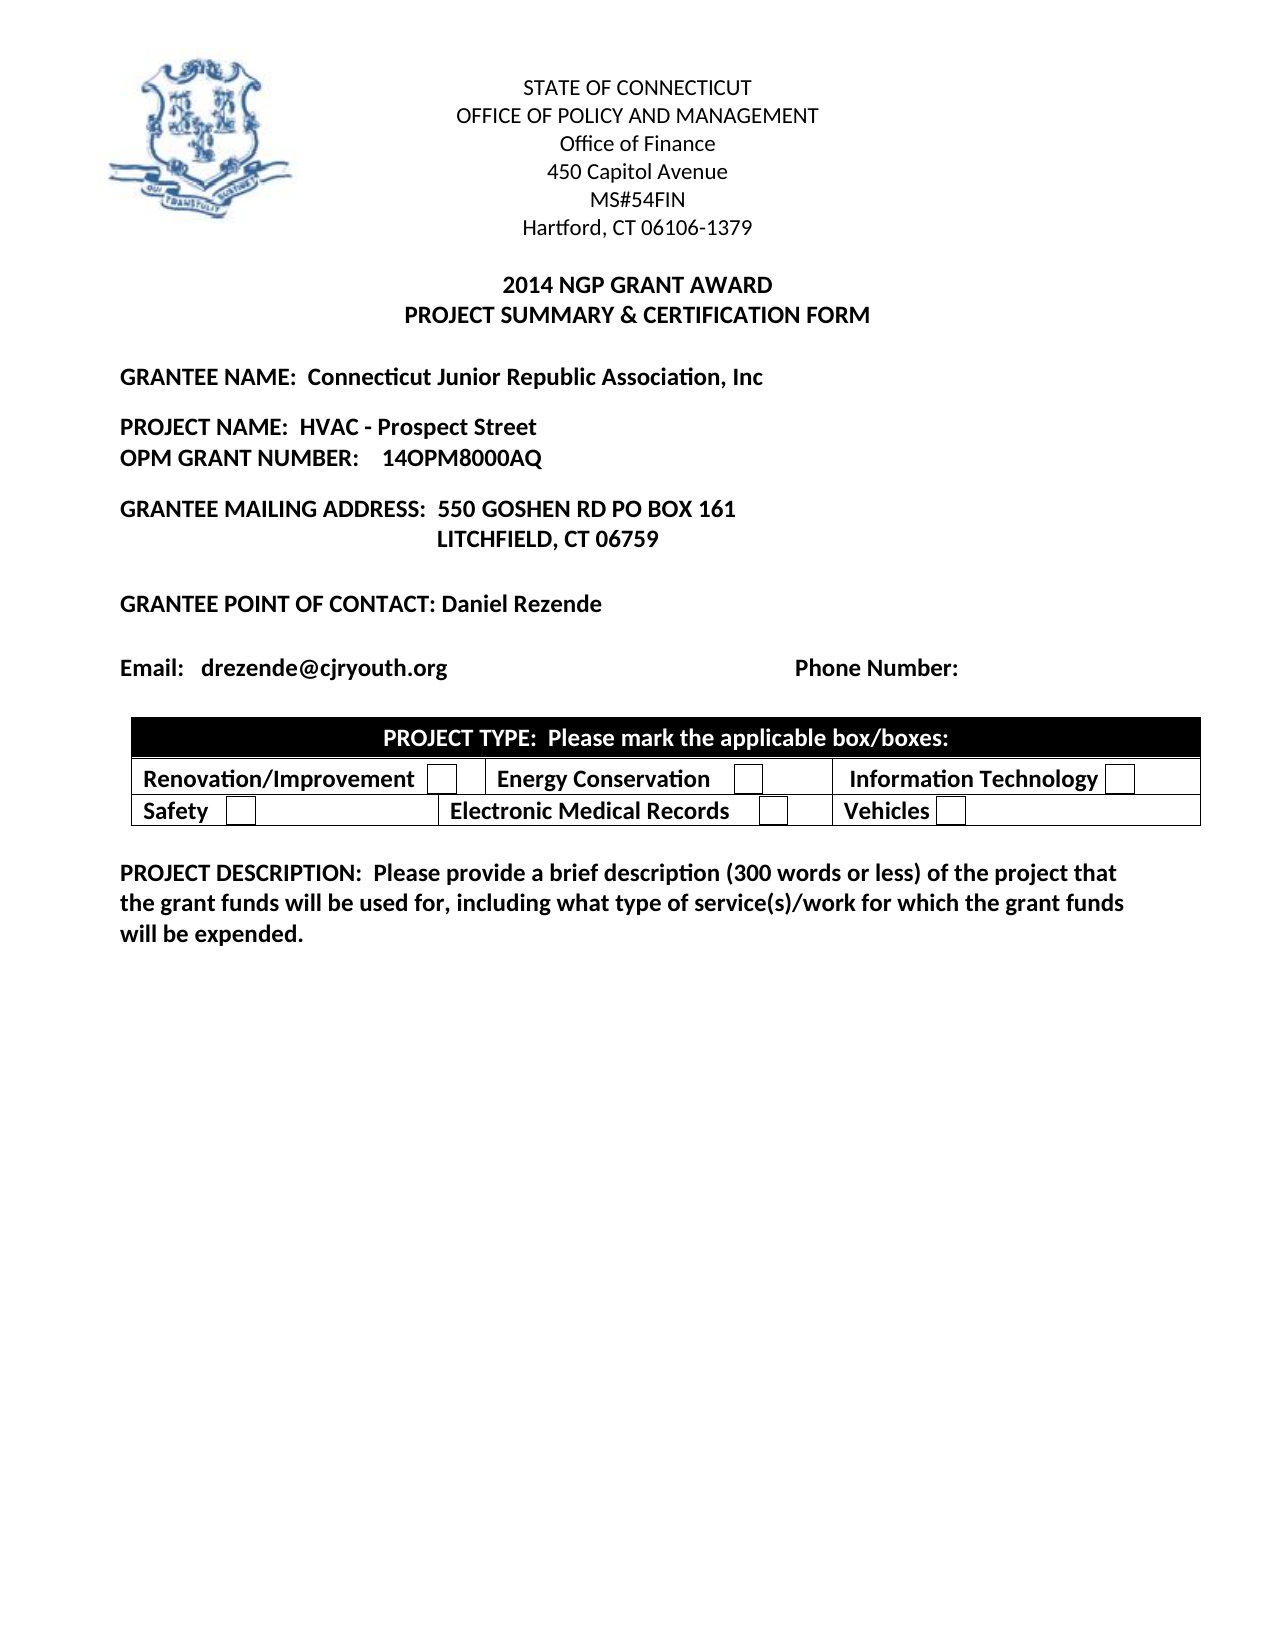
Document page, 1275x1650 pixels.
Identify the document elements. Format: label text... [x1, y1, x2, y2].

text GRANTEE MAILING ADDRESS: 550 GOSHEN RD PO BOX 161 [120, 493, 1155, 523]
text OFFICE OF POLICY AND MANAGEMENT [120, 101, 1155, 129]
picture [96, 48, 302, 236]
table_cell Information Technology [833, 759, 1200, 794]
text Office of Finance [120, 129, 1155, 157]
text Email: drezende@cjryouth.org Phone Number: [120, 653, 1155, 683]
text GRANTEE NAME: Connecticut Junior Republic Association, Inc [120, 361, 1155, 391]
text PROJECT SUMMARY & CERTIFICATION FORM [120, 300, 1155, 330]
table_header PROJECT TYPE: Please mark the applicable box/boxes: [132, 718, 1200, 757]
text LITCHFIELD, CT 06759 [120, 523, 1155, 554]
text GRANTEE POINT OF CONTACT: Daniel Rezende [120, 588, 1155, 618]
text MS#54FIN [120, 185, 1155, 213]
text PROJECT DESCRIPTION: Please provide a brief description (300 words or less) of the project that the grant funds will be used for, including what type of service(s)/work for which the grant funds will be expended. [120, 857, 1155, 948]
text Hartford, CT 06106-1379 [120, 213, 1155, 241]
text STATE OF CONNECTICUT [120, 73, 1155, 101]
text OPM GRANT NUMBER: 14OPM8000AQ [120, 442, 1155, 473]
table_cell Energy Conservation [486, 759, 832, 794]
table_cell Vehicles [833, 795, 1200, 825]
text 450 Capitol Avenue [120, 157, 1155, 185]
table_cell Safety [132, 795, 438, 825]
text PROJECT NAME: HVAC - Prospect Street [120, 412, 1155, 442]
text 2014 NGP GRANT AWARD [120, 269, 1155, 300]
table_cell Electronic Medical Records [439, 795, 832, 825]
table_cell Renovation/Improvement [132, 759, 485, 794]
